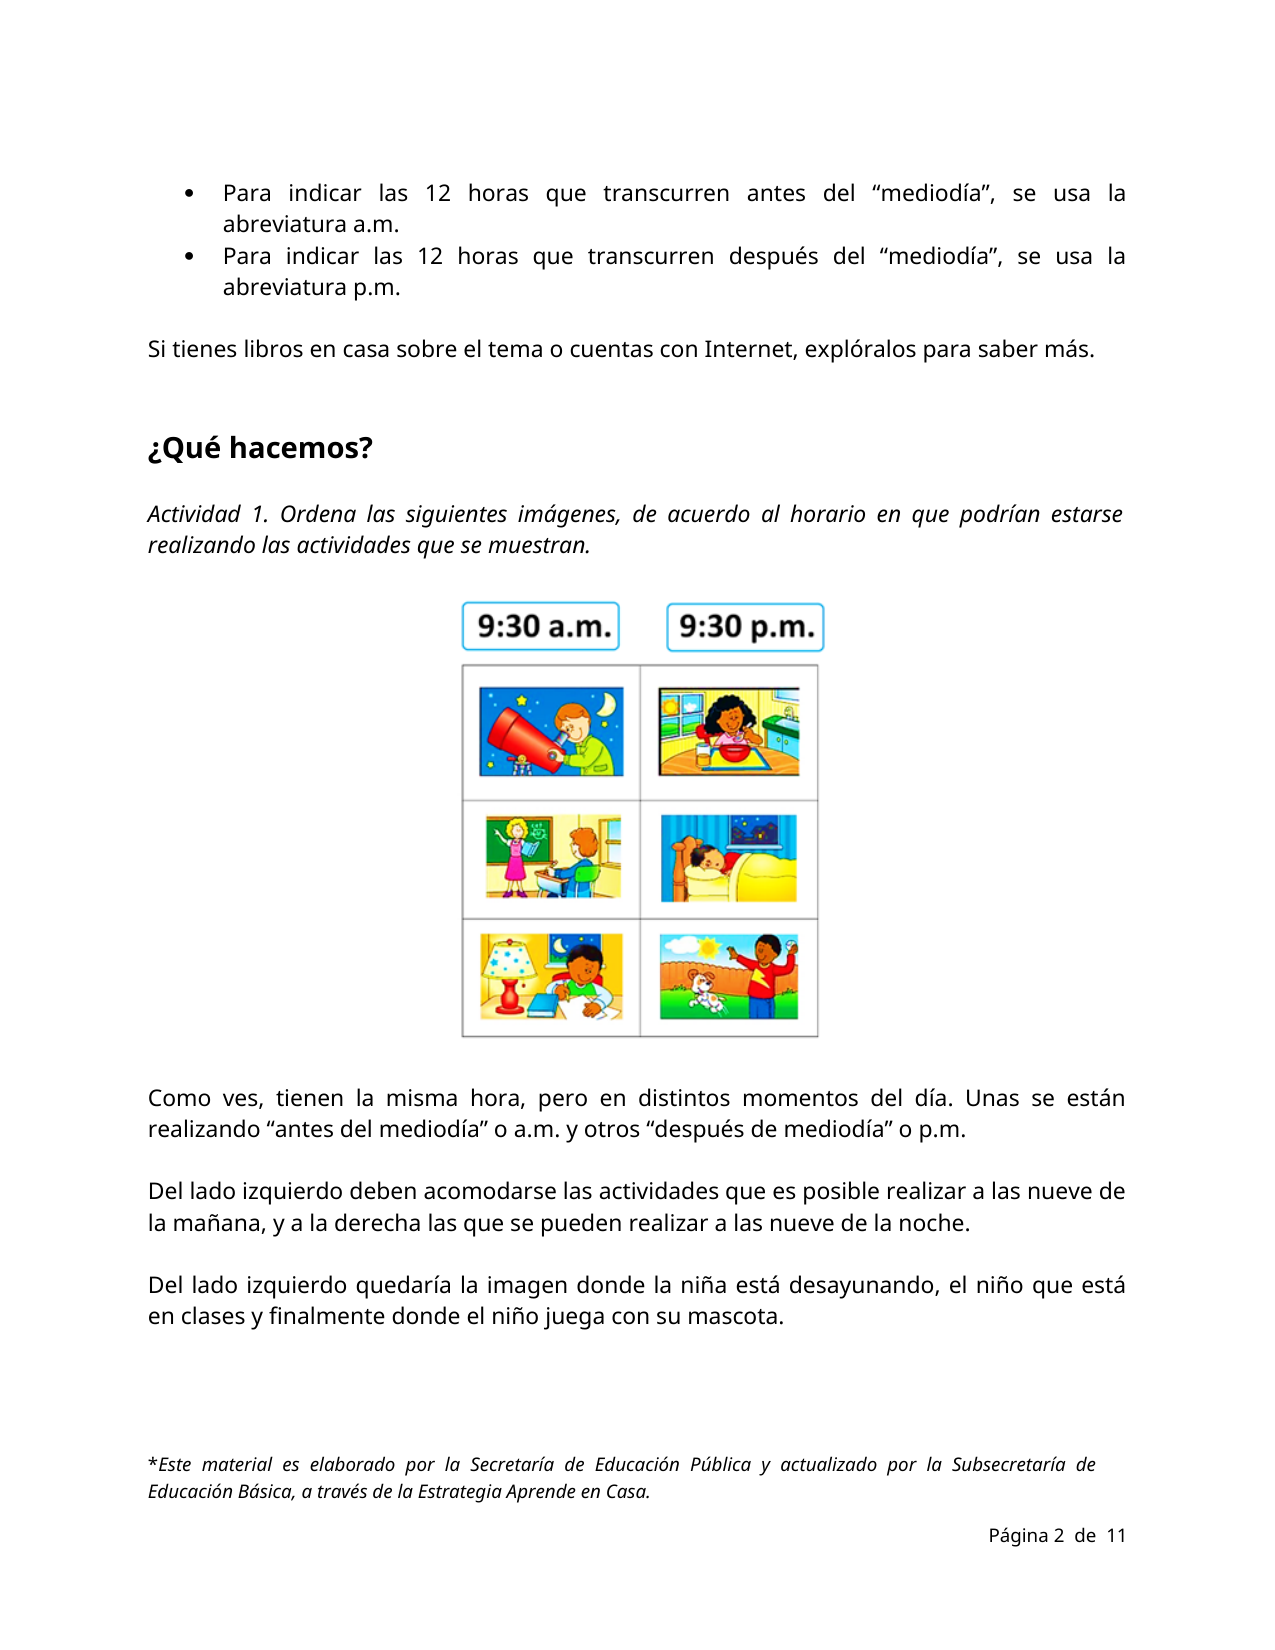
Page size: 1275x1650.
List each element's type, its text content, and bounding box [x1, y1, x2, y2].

list Para indicar las 12 horas que transcurren antes del “mediodía”, se usa la abreviatura a.m. [185, 177, 1127, 240]
list Para indicar las 12 horas que transcurren después del “mediodía”, se usa la abreviatura p.m. [185, 240, 1127, 302]
text Como ves, tienen la misma hora, pero en distintos momentos del día. Unas se están realizando “antes del mediodía” o a.m. y otros “después de mediodía” o p.m. [148, 1082, 1127, 1144]
text Del lado izquierdo deben acomodarse las actividades que es posible realizar a las nueve de la mañana, y a la derecha las que se pueden realizar a las nueve de la noche. [148, 1175, 1127, 1238]
text Si tienes libros en casa sobre el tema o cuentas con Internet, explóralos para saber más. [148, 333, 1127, 365]
text ¿Qué hacemos? [148, 427, 1127, 467]
picture [439, 591, 836, 1051]
text Del lado izquierdo quedaría la imagen donde la niña está desayunando, el niño que está en clases y finalmente donde el niño juega con su mascota. [148, 1269, 1127, 1332]
text Actividad 1. Ordena las siguientes imágenes, de acuerdo al horario en que podrían estarse realizando las actividades que se muestran. [148, 498, 1127, 561]
